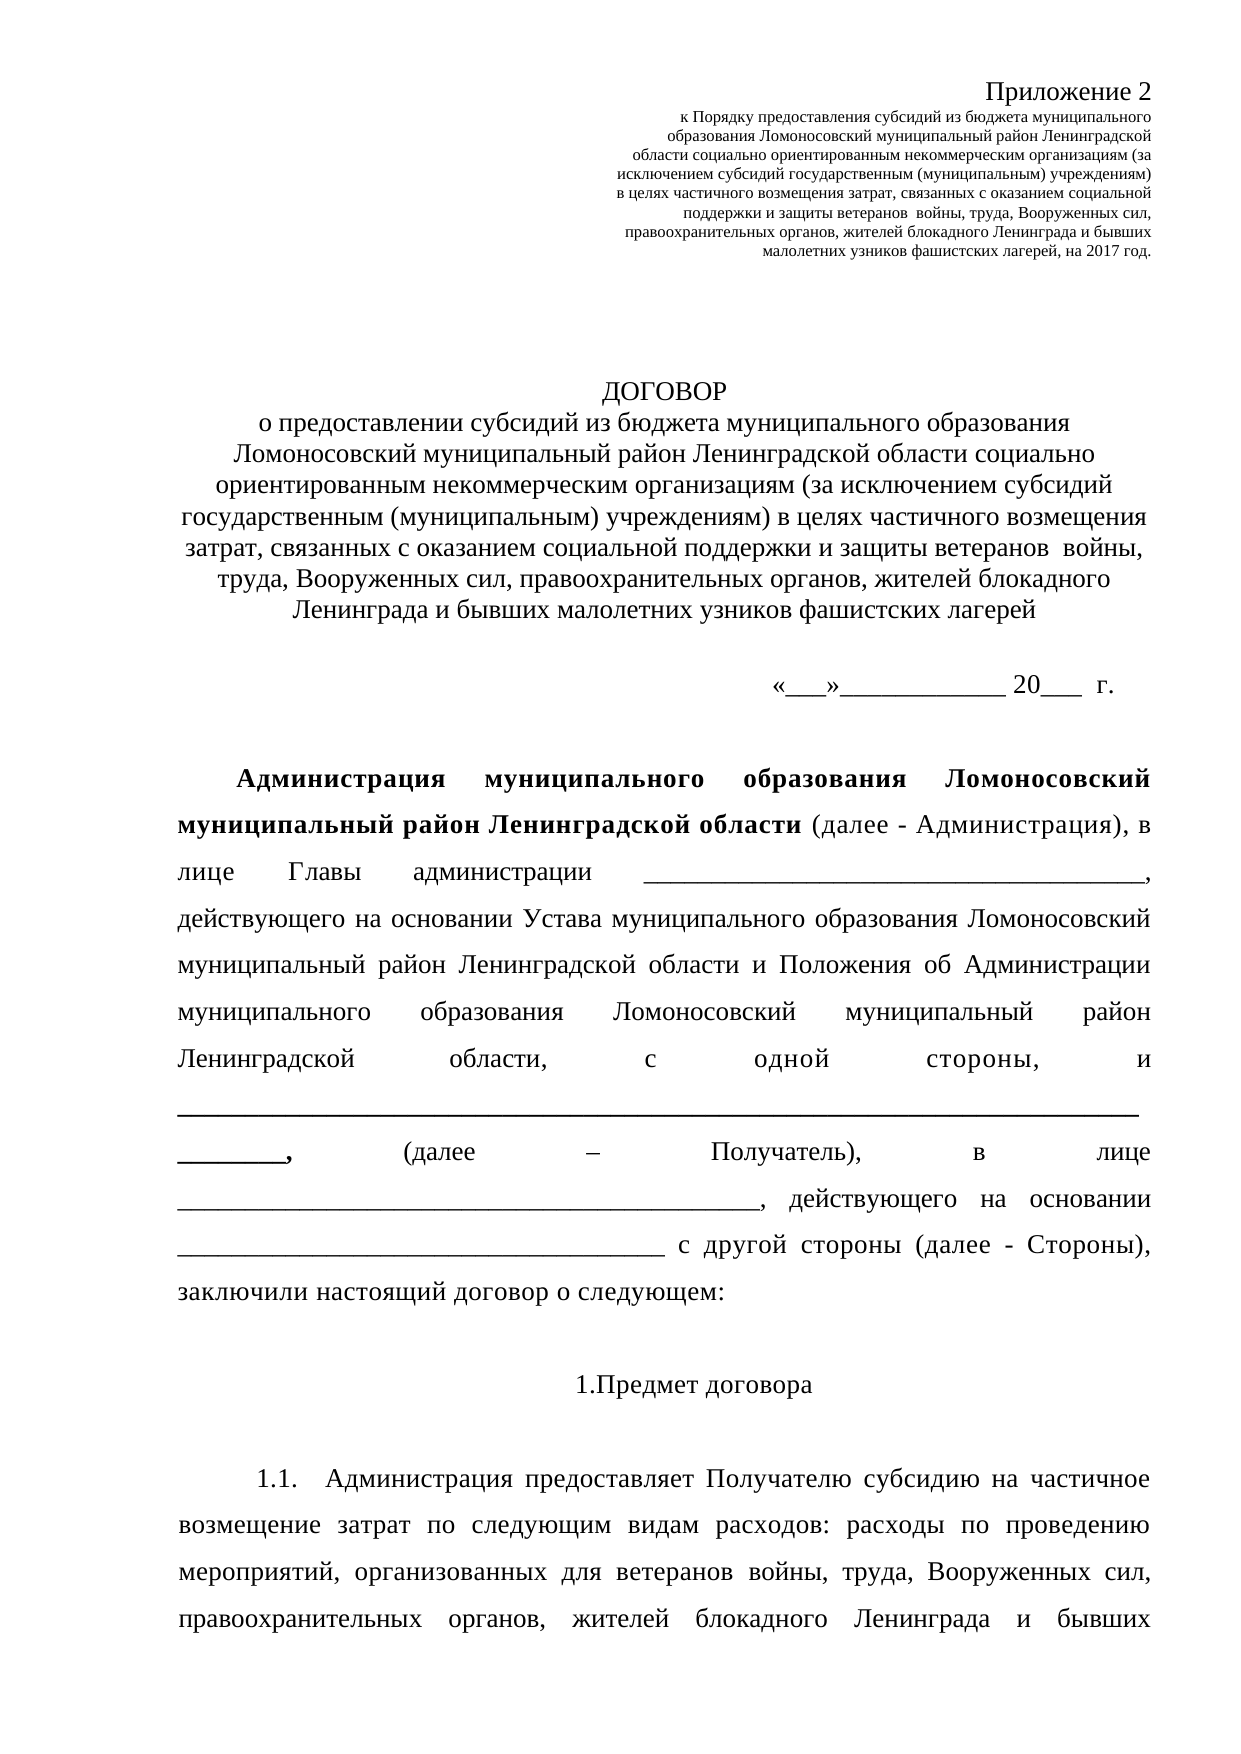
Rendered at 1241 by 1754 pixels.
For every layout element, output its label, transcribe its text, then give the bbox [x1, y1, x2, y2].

text Администрация муниципального образования Ломоносовский муниципальный район Ленинградской области (далее - Администрация), в лице Главы администрации _____________________________________, действующего на основании Устава муниципального образования Ломоносовский муниципальный район Ленинградской области и Положения об Администрации муниципального образования Ломоносовский муниципальный район Ленинградской области, с одной стороны, и _______________________________________________________________________________, (далее – Получатель), в лице ___________________________________________, действующего на основании ____________________________________ с другой стороны (далее - Стороны), заключили настоящий договор о следующем: [177, 762, 1152, 1306]
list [178, 1462, 1152, 1633]
text Приложение 2 [177, 76, 1152, 107]
text к Порядку предоставления субсидий из бюджета муниципального образования Ломоносовский муниципальный район Ленинградской области социально ориентированным некоммерческим организациям (за исключением субсидий государственным (муниципальным) учреждениям) в целях частичного возмещения затрат, связанных с оказанием социальной поддержки и защиты ветеранов войны, труда, Вооруженных сил, правоохранительных органов, жителей блокадного Ленинграда и бывших малолетних узников фашистских лагерей, на 2017 год. [615, 107, 1152, 260]
text 1.Предмет договора [236, 1368, 1152, 1399]
text ДОГОВОР [177, 375, 1152, 406]
text о предоставлении субсидий из бюджета муниципального образования Ломоносовский муниципальный район Ленинградской области социально ориентированным некоммерческим организациям (за исключением субсидий государственным (муниципальным) учреждениям) в целях частичного возмещения затрат, связанных с оказанием социальной поддержки и защиты ветеранов войны, труда, Вооруженных сил, правоохранительных органов, жителей блокадного Ленинграда и бывших малолетних узников фашистских лагерей [177, 406, 1152, 624]
text «___»____________ 20___ г. [177, 668, 1115, 699]
